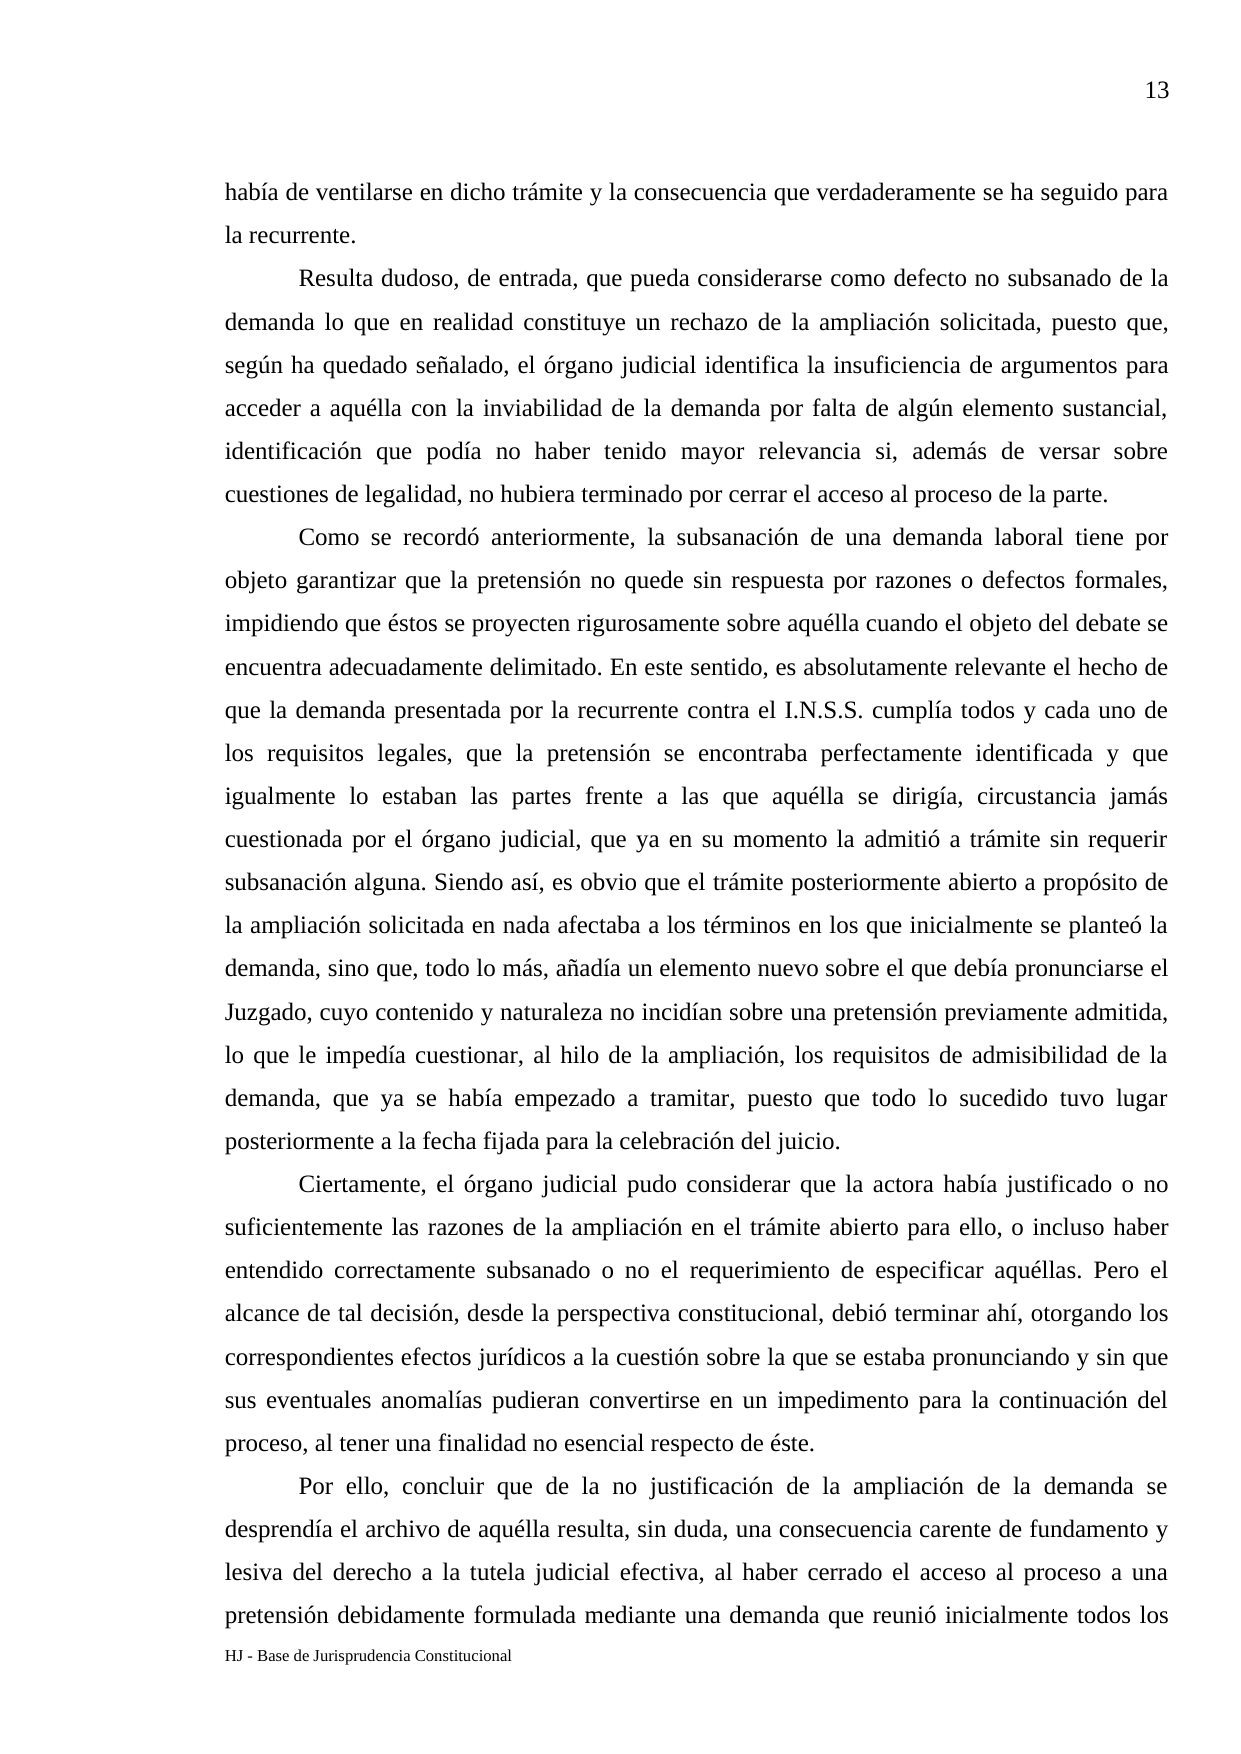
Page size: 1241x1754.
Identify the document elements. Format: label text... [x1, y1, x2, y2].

text Como se recordó anteriormente, la subsanación de una demanda laboral tiene por objeto garantizar que la pretensión no quede sin respuesta por razones o defectos formales, impidiendo que éstos se proyecten rigurosamente sobre aquélla cuando el objeto del debate se encuentra adecuadamente delimitado. En este sentido, es absolutamente relevante el hecho de que la demanda presentada por la recurrente contra el I.N.S.S. cumplía todos y cada uno de los requisitos legales, que la pretensión se encontraba perfectamente identificada y que igualmente lo estaban las partes frente a las que aquélla se dirigía, circustancia jamás cuestionada por el órgano judicial, que ya en su momento la admitió a trámite sin requerir subsanación alguna. Siendo así, es obvio que el trámite posteriormente abierto a propósito de la ampliación solicitada en nada afectaba a los términos en los que inicialmente se planteó la demanda, sino que, todo lo más, añadía un elemento nuevo sobre el que debía pronunciarse el Juzgado, cuyo contenido y naturaleza no incidían sobre una pretensión previamente admitida, lo que le impedía cuestionar, al hilo de la ampliación, los requisitos de admisibilidad de la demanda, que ya se había empezado a tramitar, puesto que todo lo sucedido tuvo lugar posteriormente a la fecha fijada para la celebración del juicio. [224, 522, 1169, 1155]
text Ciertamente, el órgano judicial pudo considerar que la actora había justificado o no suficientemente las razones de la ampliación en el trámite abierto para ello, o incluso haber entendido correctamente subsanado o no el requerimiento de especificar aquéllas. Pero el alcance de tal decisión, desde la perspectiva constitucional, debió terminar ahí, otorgando los correspondientes efectos jurídicos a la cuestión sobre la que se estaba pronunciando y sin que sus eventuales anomalías pudieran convertirse en un impedimento para la continuación del proceso, al tener una finalidad no esencial respecto de éste. [224, 1169, 1169, 1457]
text Resulta dudoso, de entrada, que pueda considerarse como defecto no subsanado de la demanda lo que en realidad constituye un rechazo de la ampliación solicitada, puesto que, según ha quedado señalado, el órgano judicial identifica la insuficiencia de argumentos para acceder a aquélla con la inviabilidad de la demanda por falta de algún elemento sustancial, identificación que podía no haber tenido mayor relevancia si, además de versar sobre cuestiones de legalidad, no hubiera terminado por cerrar el acceso al proceso de la parte. [224, 263, 1169, 508]
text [224, 177, 1169, 249]
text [224, 1471, 1169, 1629]
